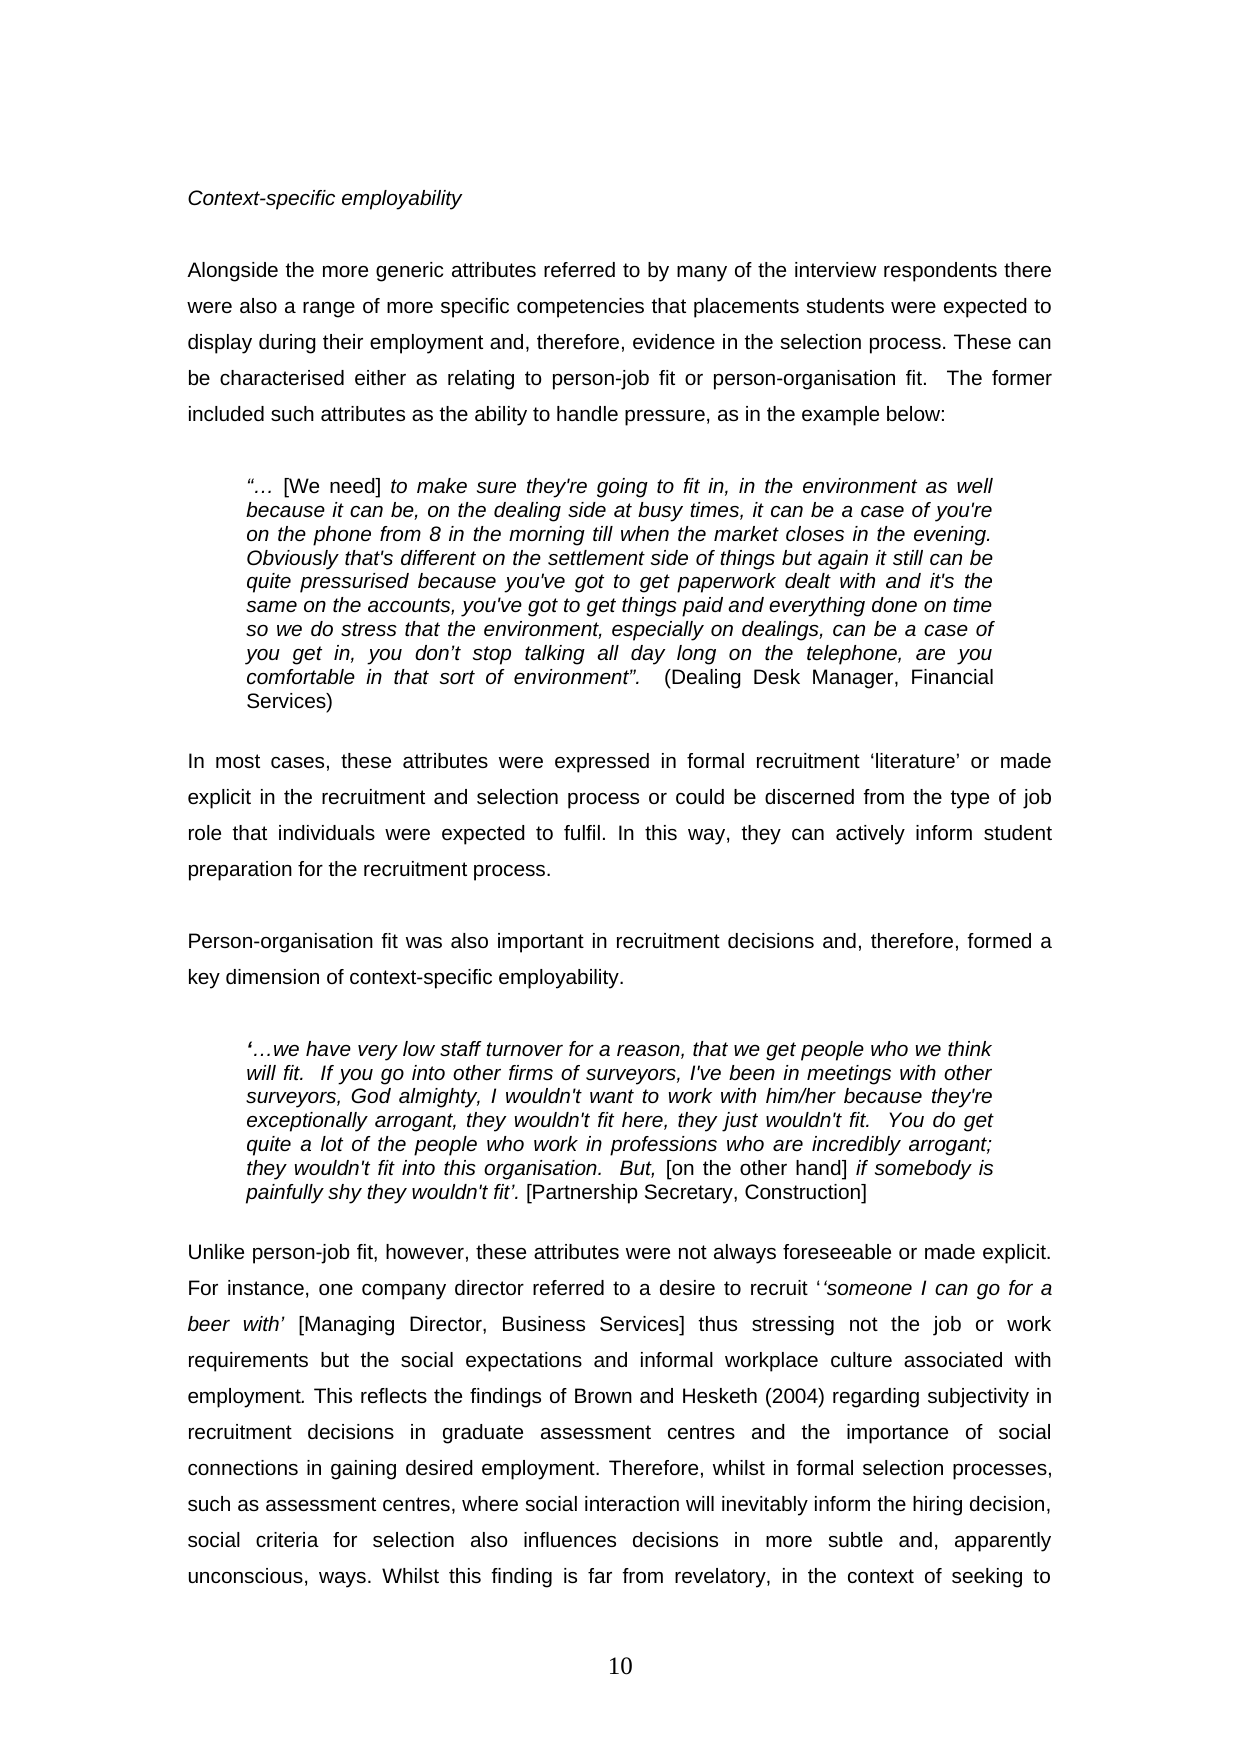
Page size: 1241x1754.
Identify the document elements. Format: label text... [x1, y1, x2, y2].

text Person-organisation fit was also important in recruitment decisions and, therefore, formed a key dimension of context-specific employability. [187, 929, 1053, 988]
text Context-specific employability [187, 186, 1053, 210]
text Alongside the more generic attributes referred to by many of the interview respondents there were also a range of more specific competencies that placements students were expected to display during their employment and, therefore, evidence in the selection process. These can be characterised either as relating to person-job fit or person-organisation fit. The former included such attributes as the ability to handle pressure, as in the example below: [187, 258, 1053, 426]
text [187, 1240, 1053, 1587]
text In most cases, these attributes were expressed in formal recruitment ‘literature’ or made explicit in the recruitment and selection process or could be discerned from the type of job role that individuals were expected to fulfil. In this way, they can actively inform student preparation for the recruitment process. [187, 749, 1053, 881]
text “… [We need] to make sure they're going to fit in, in the environment as well because it can be, on the dealing side at busy times, it can be a case of you're on the phone from 8 in the morning till when the market closes in the evening. Obviously that's different on the settlement side of things but again it still can be quite pressurised because you've got to get paperwork dealt with and it's the same on the accounts, you've got to get things paid and everything done on time so we do stress that the environment, especially on dealings, can be a case of you get in, you don’t stop talking all day long on the telephone, are you comfortable in that sort of environment”. (Dealing Desk Manager, Financial Services) [246, 473, 994, 713]
text ‘…we have very low staff turnover for a reason, that we get people who we think will fit. If you go into other firms of surveyors, I've been in meetings with other surveyors, God almighty, I wouldn't want to work with him/her because they're exceptionally arrogant, they wouldn't fit here, they just wouldn't fit. You do get quite a lot of the people who work in professions who are incredibly arrogant; they wouldn't fit into this organisation. But, [on the other hand] if somebody is painfully shy they wouldn't fit’. [Partnership Secretary, Construction] [246, 1036, 994, 1204]
